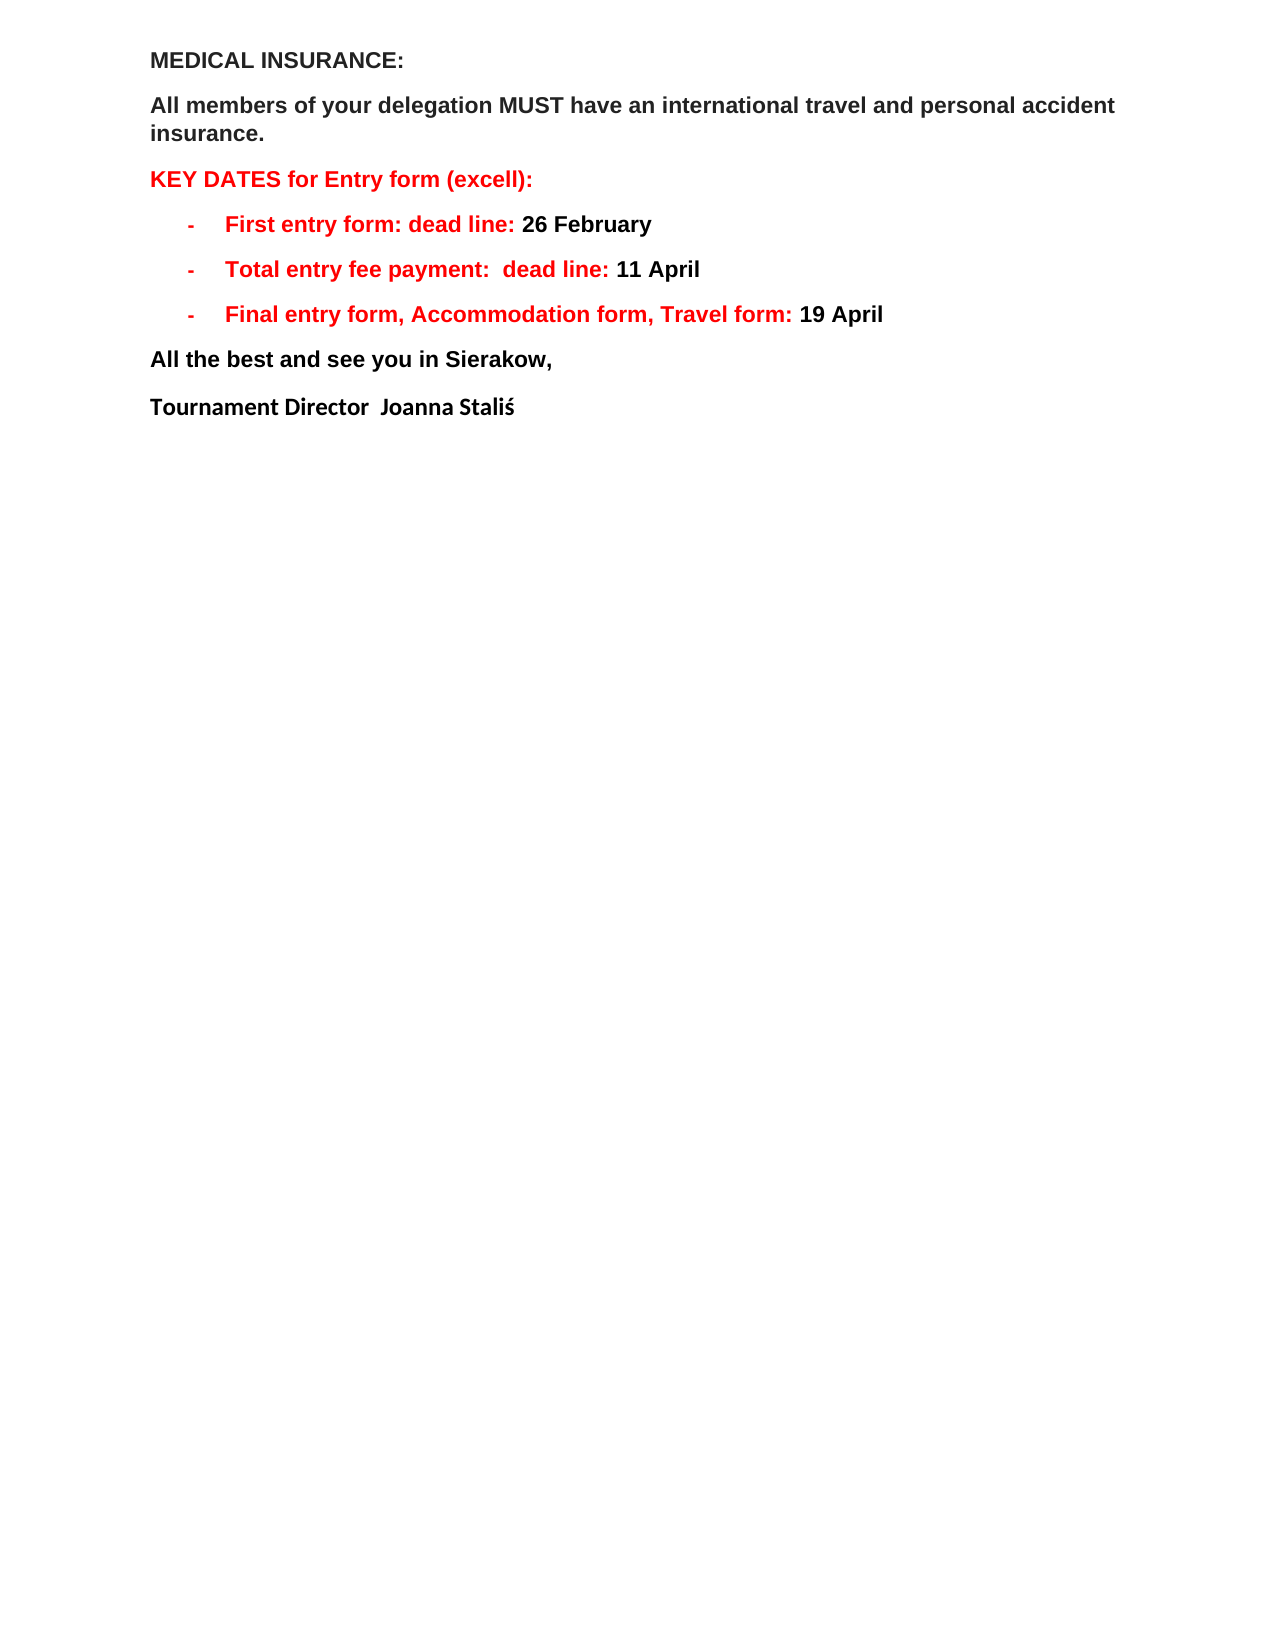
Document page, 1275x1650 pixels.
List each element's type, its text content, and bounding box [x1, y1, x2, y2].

list Total entry fee payment: dead line: 11 April [187, 256, 1125, 282]
list Final entry form, Accommodation form, Travel form: 19 April [187, 301, 1125, 327]
list First entry form: dead line: 26 February [187, 211, 1125, 237]
text All members of your delegation MUST have an international travel and personal accident insurance. [150, 92, 1125, 147]
text MEDICAL INSURANCE: [150, 47, 1125, 73]
text Tournament Director Joanna Staliś [150, 391, 1125, 422]
text All the best and see you in Sierakow, [150, 346, 1125, 372]
text KEY DATES for Entry form (excell): [150, 166, 1125, 192]
